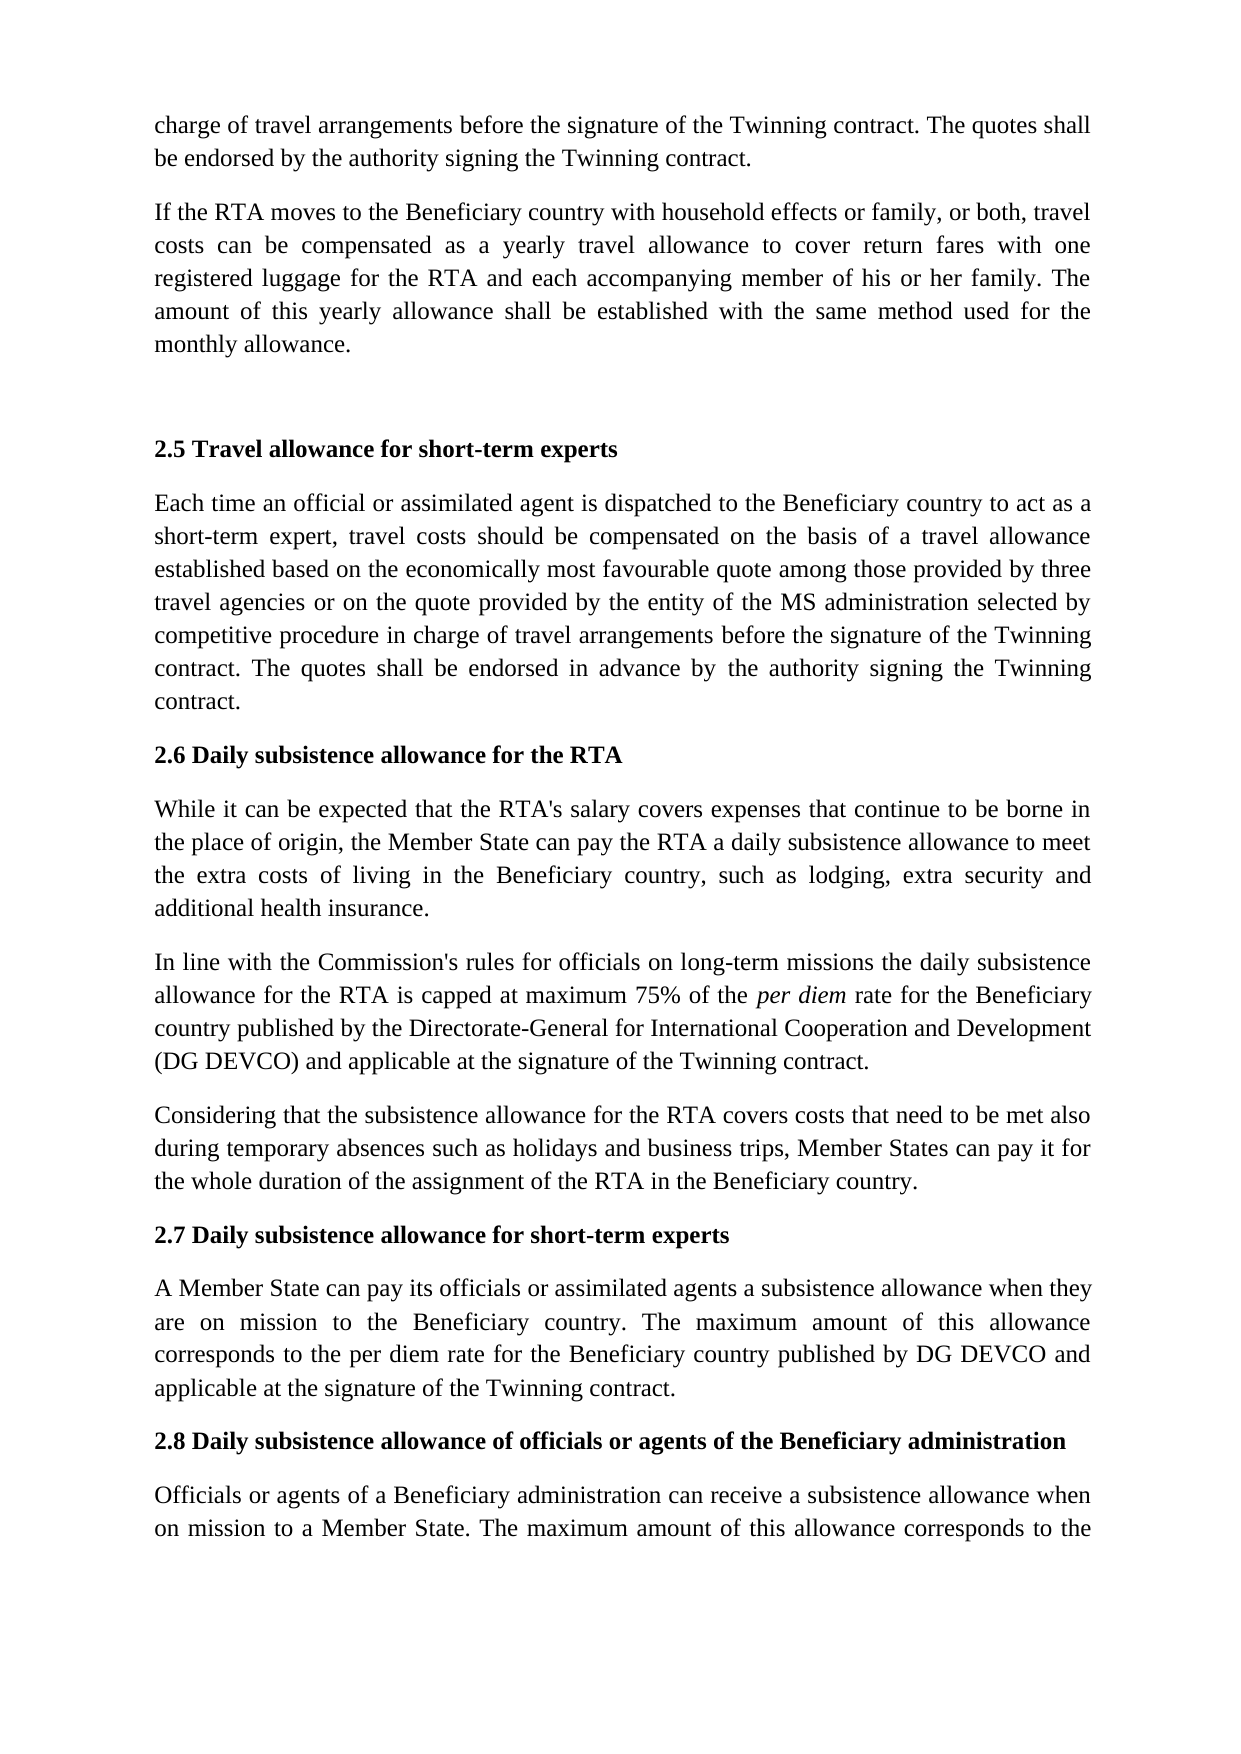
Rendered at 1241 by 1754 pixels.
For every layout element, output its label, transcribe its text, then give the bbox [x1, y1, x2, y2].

text Each time an official or assimilated agent is dispatched to the Beneficiary country to act as a short-term expert, travel costs should be compensated on the basis of a travel allowance established based on the economically most favourable quote among those provided by three travel agencies or on the quote provided by the entity of the MS administration selected by competitive procedure in charge of travel arrangements before the signature of the Twinning contract. The quotes shall be endorsed in advance by the authority signing the Twinning contract. [154, 488, 1092, 715]
text 2.8 Daily subsistence allowance of officials or agents of the Beneficiary administration [154, 1426, 1092, 1455]
text Considering that the subsistence allowance for the RTA covers costs that need to be met also during temporary absences such as holidays and business trips, Member States can pay it for the whole duration of the assignment of the RTA in the Beneficiary country. [154, 1100, 1092, 1194]
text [154, 110, 1092, 172]
text 2.7 Daily subsistence allowance for short-term experts [154, 1220, 1092, 1248]
text A Member State can pay its officials or assimilated agents a subsistence allowance when they are on mission to the Beneficiary country. The maximum amount of this allowance corresponds to the per diem rate for the Beneficiary country published by DG DEVCO and applicable at the signature of the Twinning contract. [154, 1273, 1092, 1401]
text 2.5 Travel allowance for short-term experts [154, 434, 1092, 463]
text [154, 1480, 1092, 1542]
text If the RTA moves to the Beneficiary country with household effects or family, or both, travel costs can be compensated as a yearly travel allowance to cover return fares with one registered luggage for the RTA and each accompanying member of his or her family. The amount of this yearly allowance shall be established with the same method used for the monthly allowance. [154, 197, 1092, 358]
text 2.6 Daily subsistence allowance for the RTA [154, 740, 1092, 769]
text In line with the Commission's rules for officials on long-term missions the daily subsistence allowance for the RTA is capped at maximum 75% of the per diem rate for the Beneficiary country published by the Directorate-General for International Cooperation and Development (DG DEVCO) and applicable at the signature of the Twinning contract. [154, 947, 1092, 1075]
text While it can be expected that the RTA's salary covers expenses that continue to be borne in the place of origin, the Member State can pay the RTA a daily subsistence allowance to meet the extra costs of living in the Beneficiary country, such as lodging, extra security and additional health insurance. [154, 794, 1092, 922]
